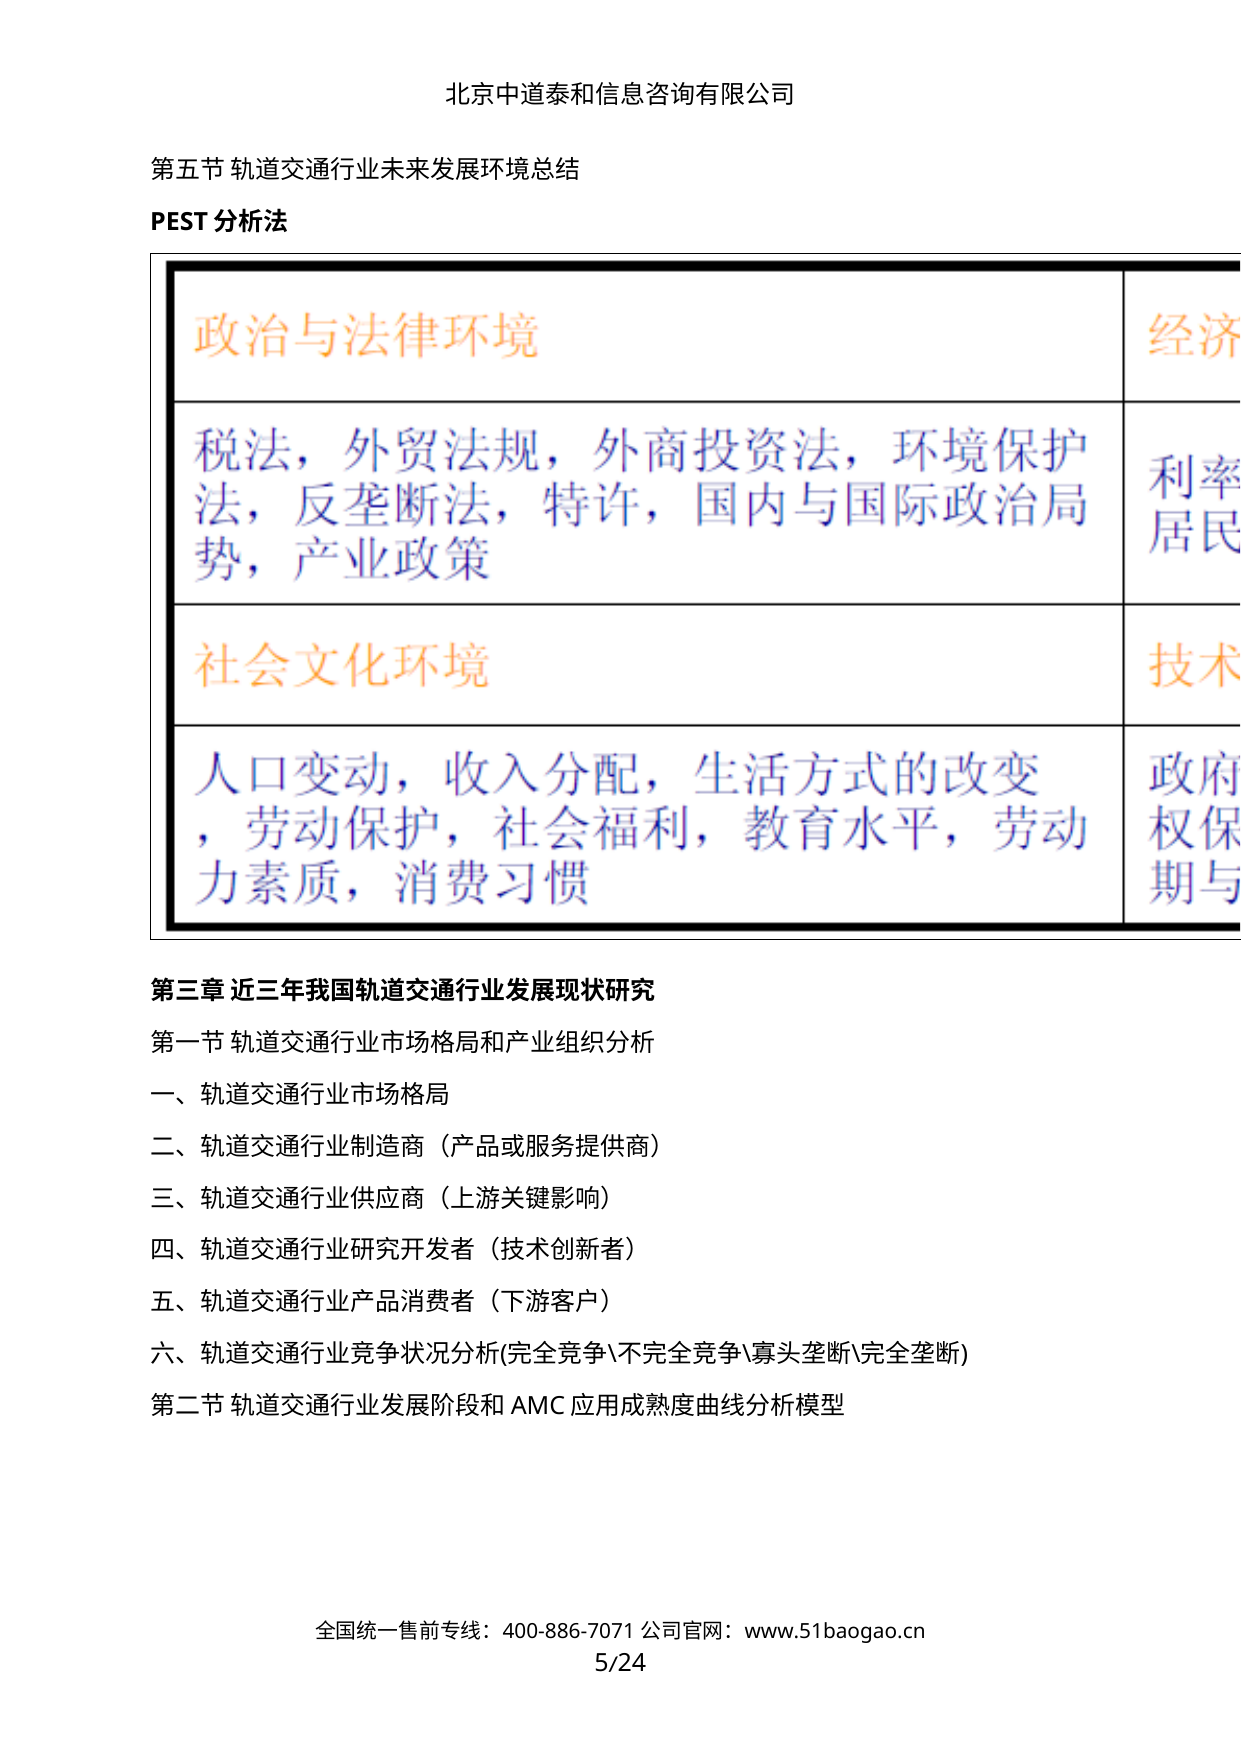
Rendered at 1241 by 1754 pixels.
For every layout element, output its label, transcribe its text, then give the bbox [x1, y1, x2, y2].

text 第五节 轨道交通行业未来发展环境总结 [150, 150, 1090, 186]
text 一、轨道交通行业市场格局 [150, 1074, 1090, 1111]
text 第三章 近三年我国轨道交通行业发展现状研究 [150, 971, 1090, 1007]
picture [151, 254, 1241, 939]
text 三、轨道交通行业供应商（上游关键影响） [150, 1178, 1090, 1214]
text 二、轨道交通行业制造商（产品或服务提供商） [150, 1126, 1090, 1162]
text 第一节 轨道交通行业市场格局和产业组织分析 [150, 1022, 1090, 1059]
text 六、轨道交通行业竞争状况分析(完全竞争\不完全竞争\寡头垄断\完全垄断) [150, 1334, 1090, 1370]
text 第二节 轨道交通行业发展阶段和AMC应用成熟度曲线分析模型 [150, 1386, 1090, 1422]
text 五、轨道交通行业产品消费者（下游客户） [150, 1282, 1090, 1318]
text 四、轨道交通行业研究开发者（技术创新者） [150, 1230, 1090, 1266]
text PEST分析法 [150, 202, 1090, 238]
